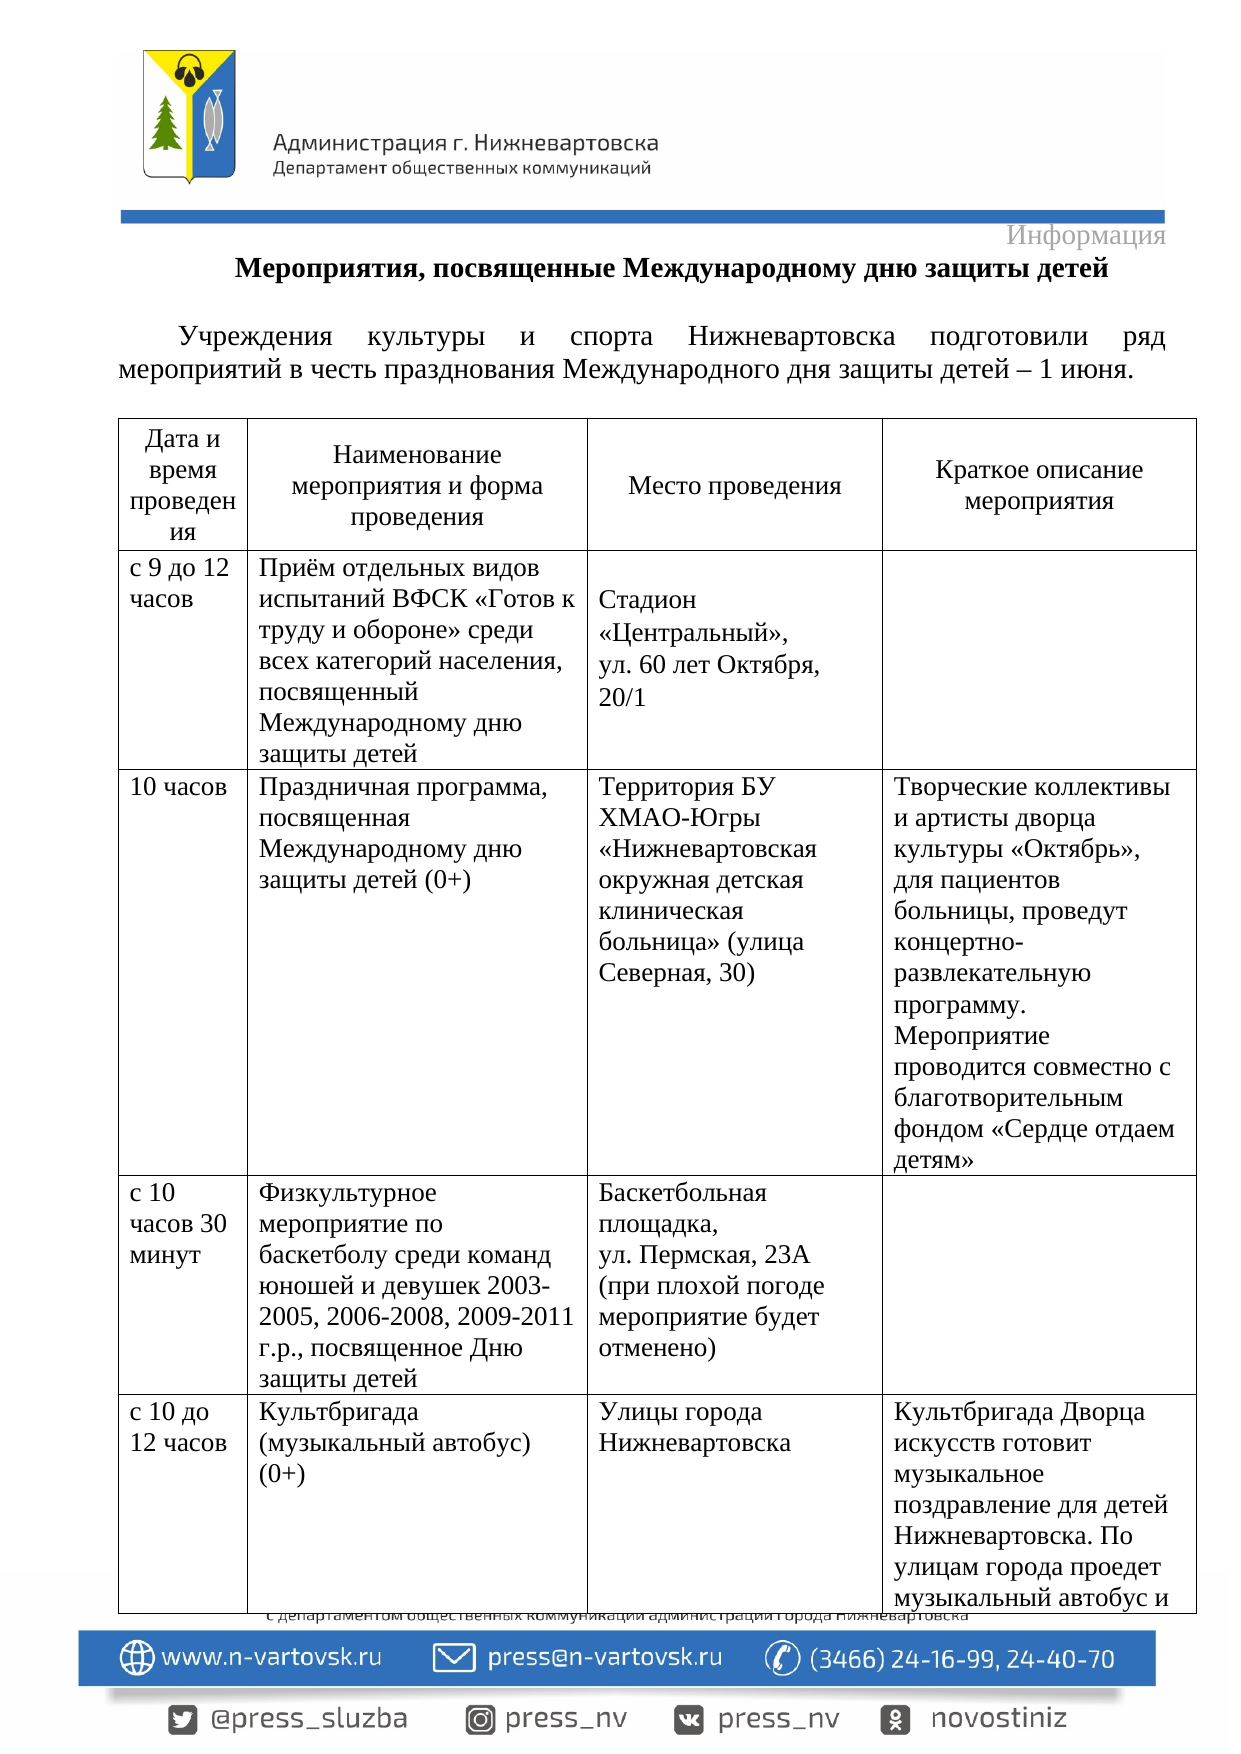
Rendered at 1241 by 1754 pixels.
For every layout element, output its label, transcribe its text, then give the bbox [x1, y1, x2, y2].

picture [0, 1571, 1231, 1752]
table_cell с 10 часов 30 минут [119, 1176, 247, 1394]
table_header Место проведения [588, 419, 882, 549]
table_cell Стадион «Центральный», ул. 60 лет Октября, 20/1 [588, 551, 882, 769]
table_cell Баскетбольная площадка, ул. Пермская, 23А (при плохой погоде мероприятие будет отменено) [588, 1176, 882, 1394]
table_header Дата и время проведения [119, 419, 247, 549]
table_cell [588, 1395, 882, 1613]
table_cell Территория БУ ХМАО-Югры «Нижневартовская окружная детская клиническая больница» (улица Северная, 30) [588, 770, 882, 1174]
table_cell [883, 1176, 1196, 1394]
picture [118, 50, 1167, 217]
table_cell Праздничная программа, посвященная Международному дню защиты детей (0+) [248, 770, 587, 1174]
table_cell с 9 до 12 часов [119, 551, 247, 769]
text Мероприятия, посвященные Международному дню защиты детей [118, 251, 1167, 284]
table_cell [248, 1395, 587, 1613]
table_cell Приём отдельных видов испытаний ВФСК «Готов к труду и обороне» среди всех категорий населения, посвященный Международному дню защиты детей [248, 551, 587, 769]
table_cell Творческие коллективы и артисты дворца культуры «Октябрь», для пациентов больницы, проведут концертно-развлекательную программу. Мероприятие проводится совместно с благотворительным фондом «Сердце отдаем детям» [883, 770, 1196, 1174]
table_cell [883, 1395, 1196, 1613]
table_cell [883, 551, 1196, 769]
table_header Краткое описание мероприятия [883, 419, 1196, 549]
text Учреждения культуры и спорта Нижневартовска подготовили ряд мероприятий в честь празднования Международного дня защиты детей – 1 июня. [118, 318, 1167, 385]
text Информация [118, 217, 1167, 251]
table_cell Физкультурное мероприятие по баскетболу среди команд юношей и девушек 2003-2005, 2006-2008, 2009-2011 г.р., посвященное Дню защиты детей [248, 1176, 587, 1394]
table_cell с 10 до 12 часов [119, 1395, 247, 1613]
table_cell 10 часов [119, 770, 247, 1174]
table_header Наименование мероприятия и форма проведения [248, 419, 587, 549]
